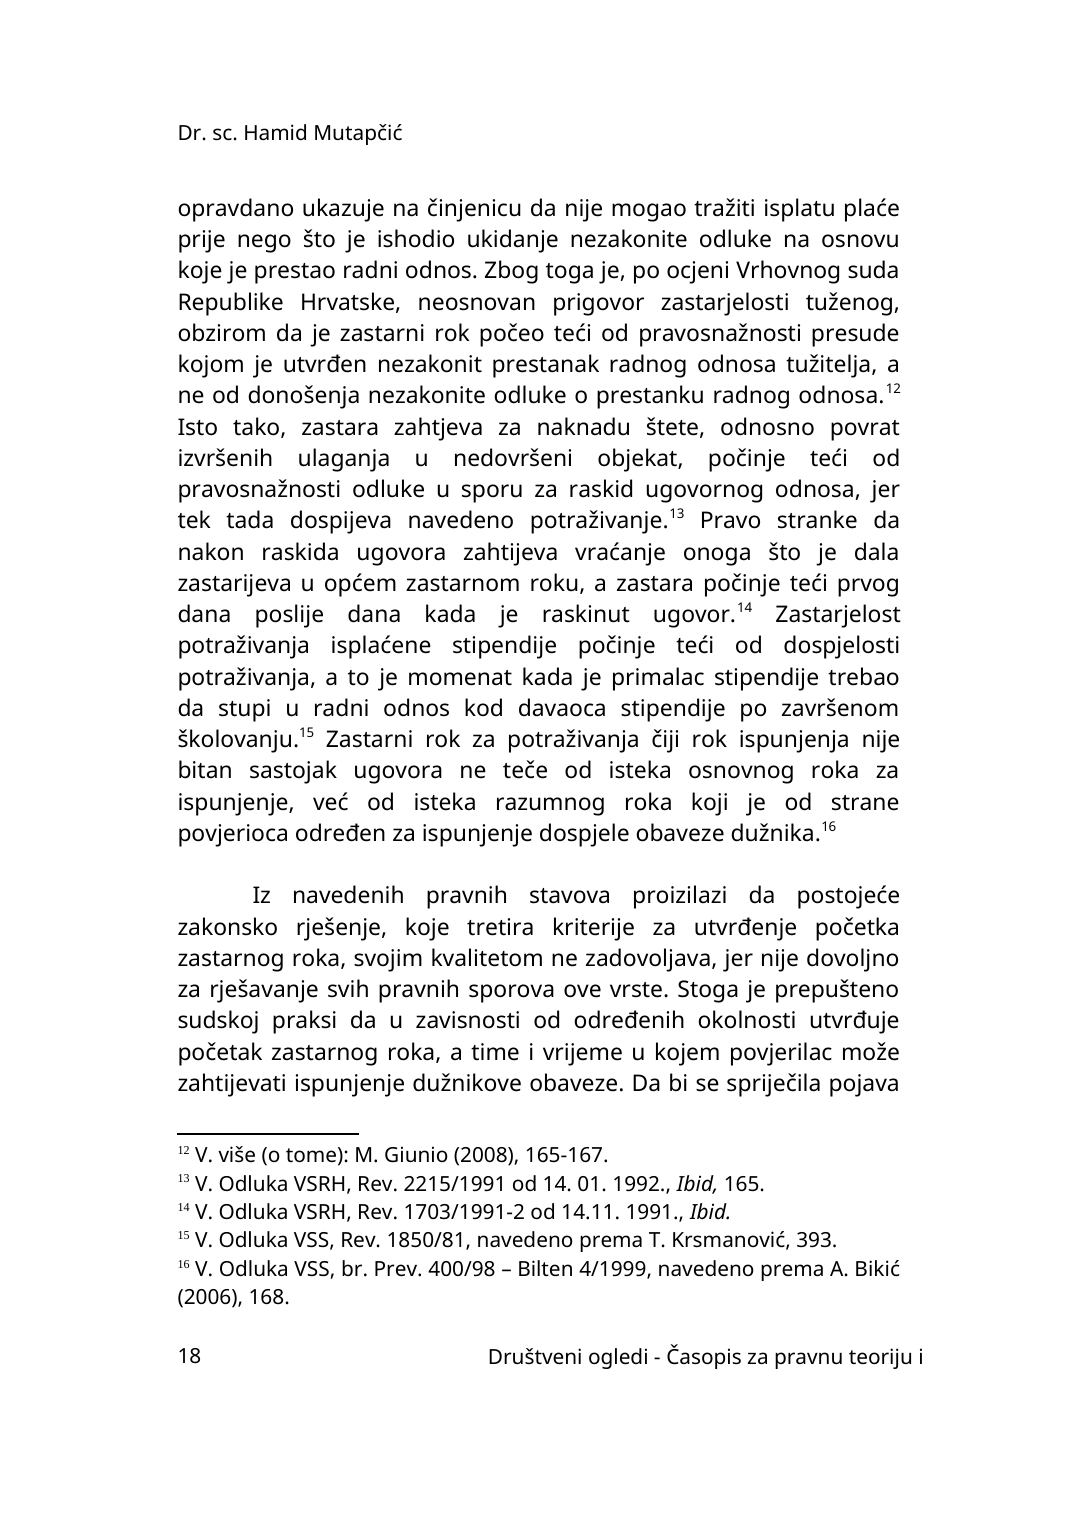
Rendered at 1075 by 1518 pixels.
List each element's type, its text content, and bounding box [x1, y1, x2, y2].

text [177, 879, 901, 1098]
text Pravilo o utvrđivanju početka zastarnog roka, koje se temelji na podjeli obligacija na pozitivne i negativne, nije dovoljno za rješavanje svih pravnih sporova ove vrste. U određenom broju pravnih sporova sudovi nemaju jasno izgrađen kriterij prema kojem bi se mogao nedvojbeno utvrditi početak zastarnog roka, što bitno otežava rješavanje sporova u kojima se odlučuje o prigovoru zastarjelosti nekog obligacionog prava. Imajući u vidu pravne učinke zastarjelosti od izuzetne je važnosti pravilno utvrđenje početka zastarnog roka, a shodno tome i trenutka nastupanja zastarjelosti. Stoga je početak zastarnog roka bio čest predmet sudskih sporova, obzirom da od pravilnog utvrđenja ove činjenice zavisi pravilna primjena materijalnog prava. Tako je sudska praksa zauzela stav da zastarjelost potraživanja radnika s naslova neisplaćenog osobnog dohotka za vrijeme nezakonitog prestanka radnog odnosa počinje teći od pravosnažnosti presude kojom je odluka o prestanku radnog odnosa utvrđena nezakonitom. U odluci Vrhovnog suda Republike Hrvatske Rev. 376/1995-2 od 12. 04. 1995. godine se navodi da tužitelj u reviziji opravdano ukazuje na činjenicu da nije mogao tražiti isplatu plaće prije nego što je ishodio ukidanje nezakonite odluke na osnovu koje je prestao radni odnos. Zbog toga je, po ocjeni Vrhovnog suda Republike Hrvatske, neosnovan prigovor zastarjelosti tuženog, obzirom da je zastarni rok počeo teći od pravosnažnosti presude kojom je utvrđen nezakonit prestanak radnog odnosa tužitelja, a ne od donošenja nezakonite odluke o prestanku radnog odnosa. Isto tako, zastara zahtjeva za naknadu štete, odnosno povrat izvršenih ulaganja u nedovršeni objekat, počinje teći od pravosnažnosti odluke u sporu za raskid ugovornog odnosa, jer tek tada dospijeva navedeno potraživanje. Pravo stranke da nakon raskida ugovora zahtijeva vraćanje onoga što je dala zastarijeva u općem zastarnom roku, a zastara počinje teći prvog dana poslije dana kada je raskinut ugovor. Zastarjelost potraživanja isplaćene stipendije počinje teći od dospjelosti potraživanja, a to je momenat kada je primalac stipendije trebao da stupi u radni odnos kod davaoca stipendije po završenom školovanju. Zastarni rok za potraživanja čiji rok ispunjenja nije bitan sastojak ugovora ne teče od isteka osnovnog roka za ispunjenje, već od isteka razumnog roka koji je od strane povjerioca određen za ispunjenje dospjele obaveze dužnika. [177, 192, 901, 848]
